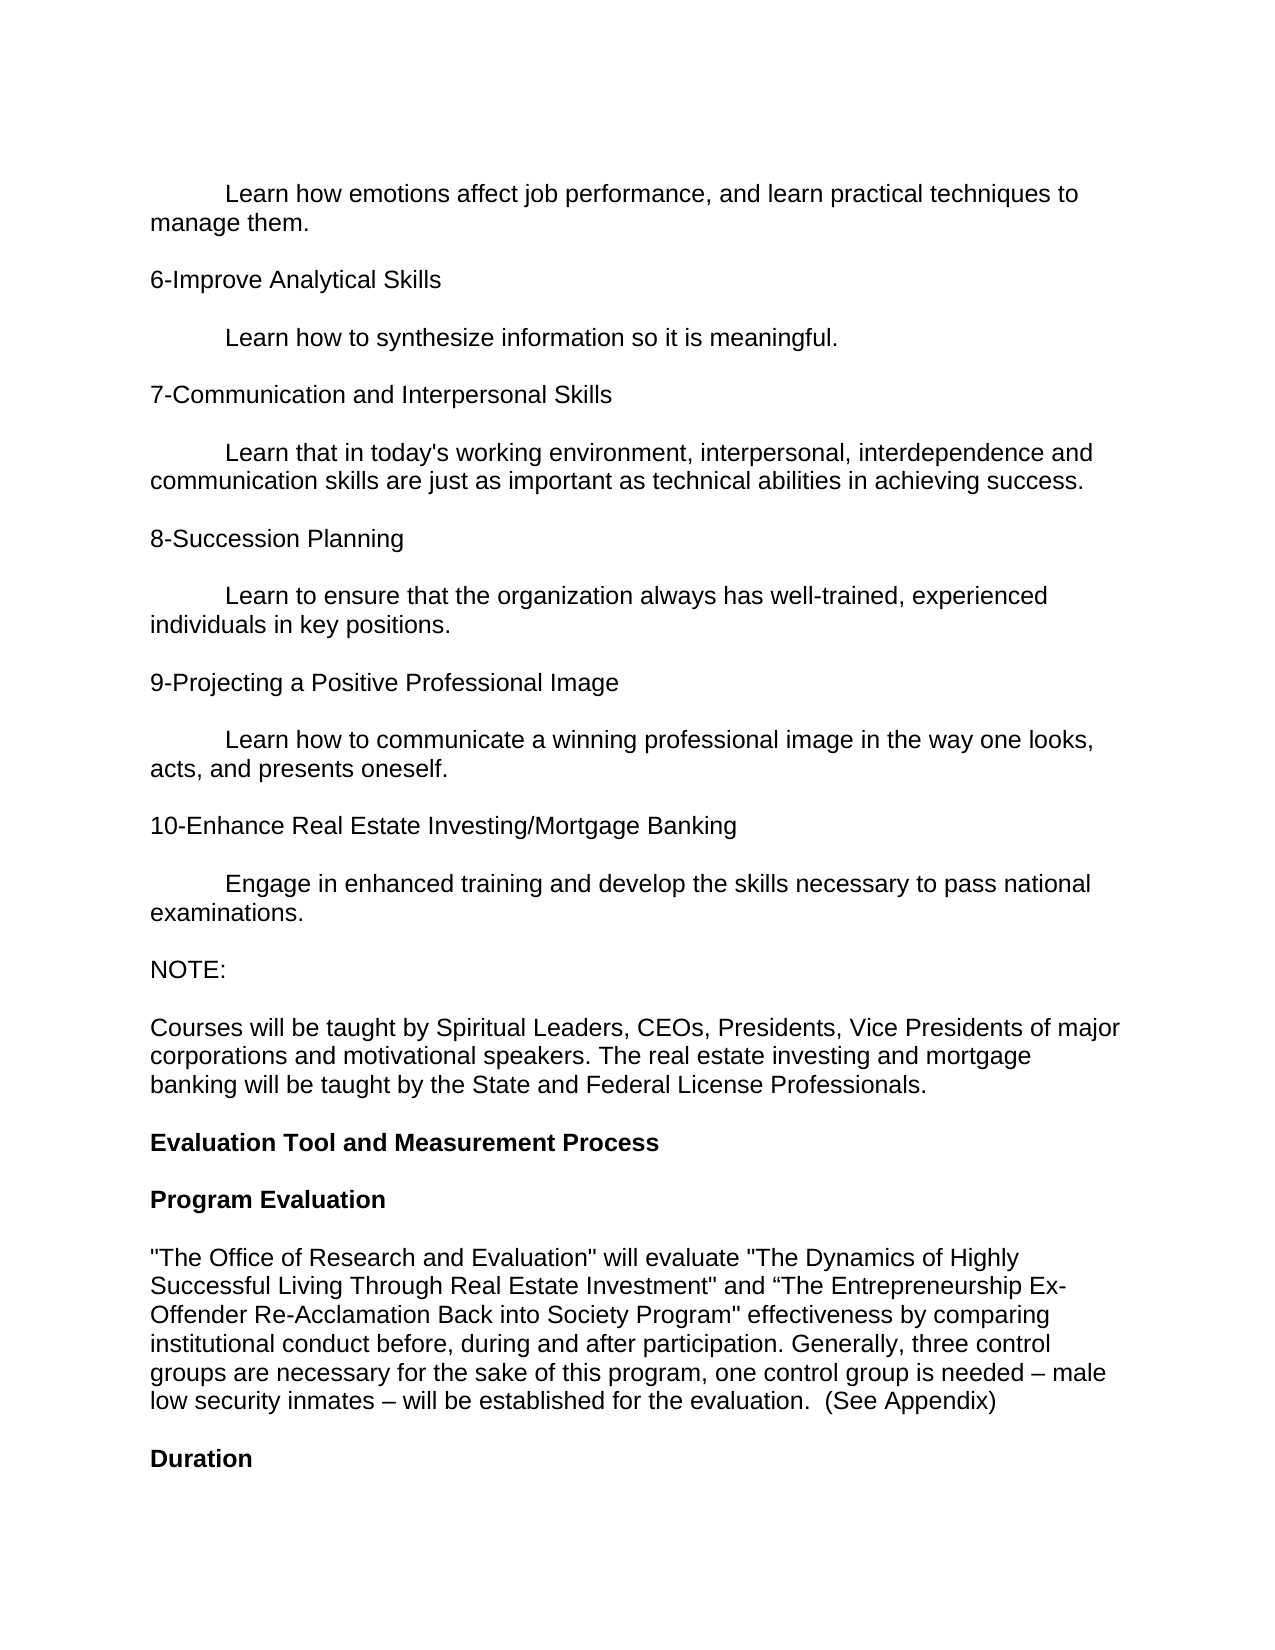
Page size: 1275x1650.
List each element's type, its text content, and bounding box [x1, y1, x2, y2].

text 7-Communication and Interpersonal Skills [150, 380, 1125, 409]
text Learn to ensure that the organization always has well-trained, experienced individuals in key positions. [150, 581, 1125, 639]
text 9-Projecting a Positive Professional Image [150, 667, 1125, 696]
text Learn how to communicate a winning professional image in the way one looks, acts, and presents oneself. [150, 725, 1125, 782]
text Learn how emotions affect job performance, and learn practical techniques to manage them. [150, 179, 1125, 236]
text Duration [150, 1444, 1125, 1472]
text NOTE: [150, 955, 1125, 984]
text Courses will be taught by Spiritual Leaders, CEOs, Presidents, Vice Presidents of major corporations and motivational speakers. The real estate investing and mortgage banking will be taught by the State and Federal License Professionals. [150, 1012, 1125, 1099]
text Engage in enhanced training and develop the skills necessary to pass national examinations. [150, 869, 1125, 926]
text 6-Improve Analytical Skills [150, 265, 1125, 294]
text Learn how to synthesize information so it is meaningful. [150, 322, 1125, 351]
text 8-Succession Planning [150, 524, 1125, 552]
text Evaluation Tool and Measurement Process [150, 1127, 1125, 1156]
text "The Office of Research and Evaluation" will evaluate "The Dynamics of Highly Successful Living Through Real Estate Investment" and “The Entrepreneurship Ex-Offender Re-Acclamation Back into Society Program" effectiveness by comparing institutional conduct before, during and after participation. Generally, three control groups are necessary for the sake of this program, one control group is needed – male low security inmates – will be established for the evaluation. (See Appendix) [150, 1242, 1125, 1415]
text Program Evaluation [150, 1185, 1125, 1214]
text Learn that in today's working environment, interpersonal, interdependence and communication skills are just as important as technical abilities in achieving success. [150, 437, 1125, 495]
text 10-Enhance Real Estate Investing/Mortgage Banking [150, 811, 1125, 840]
